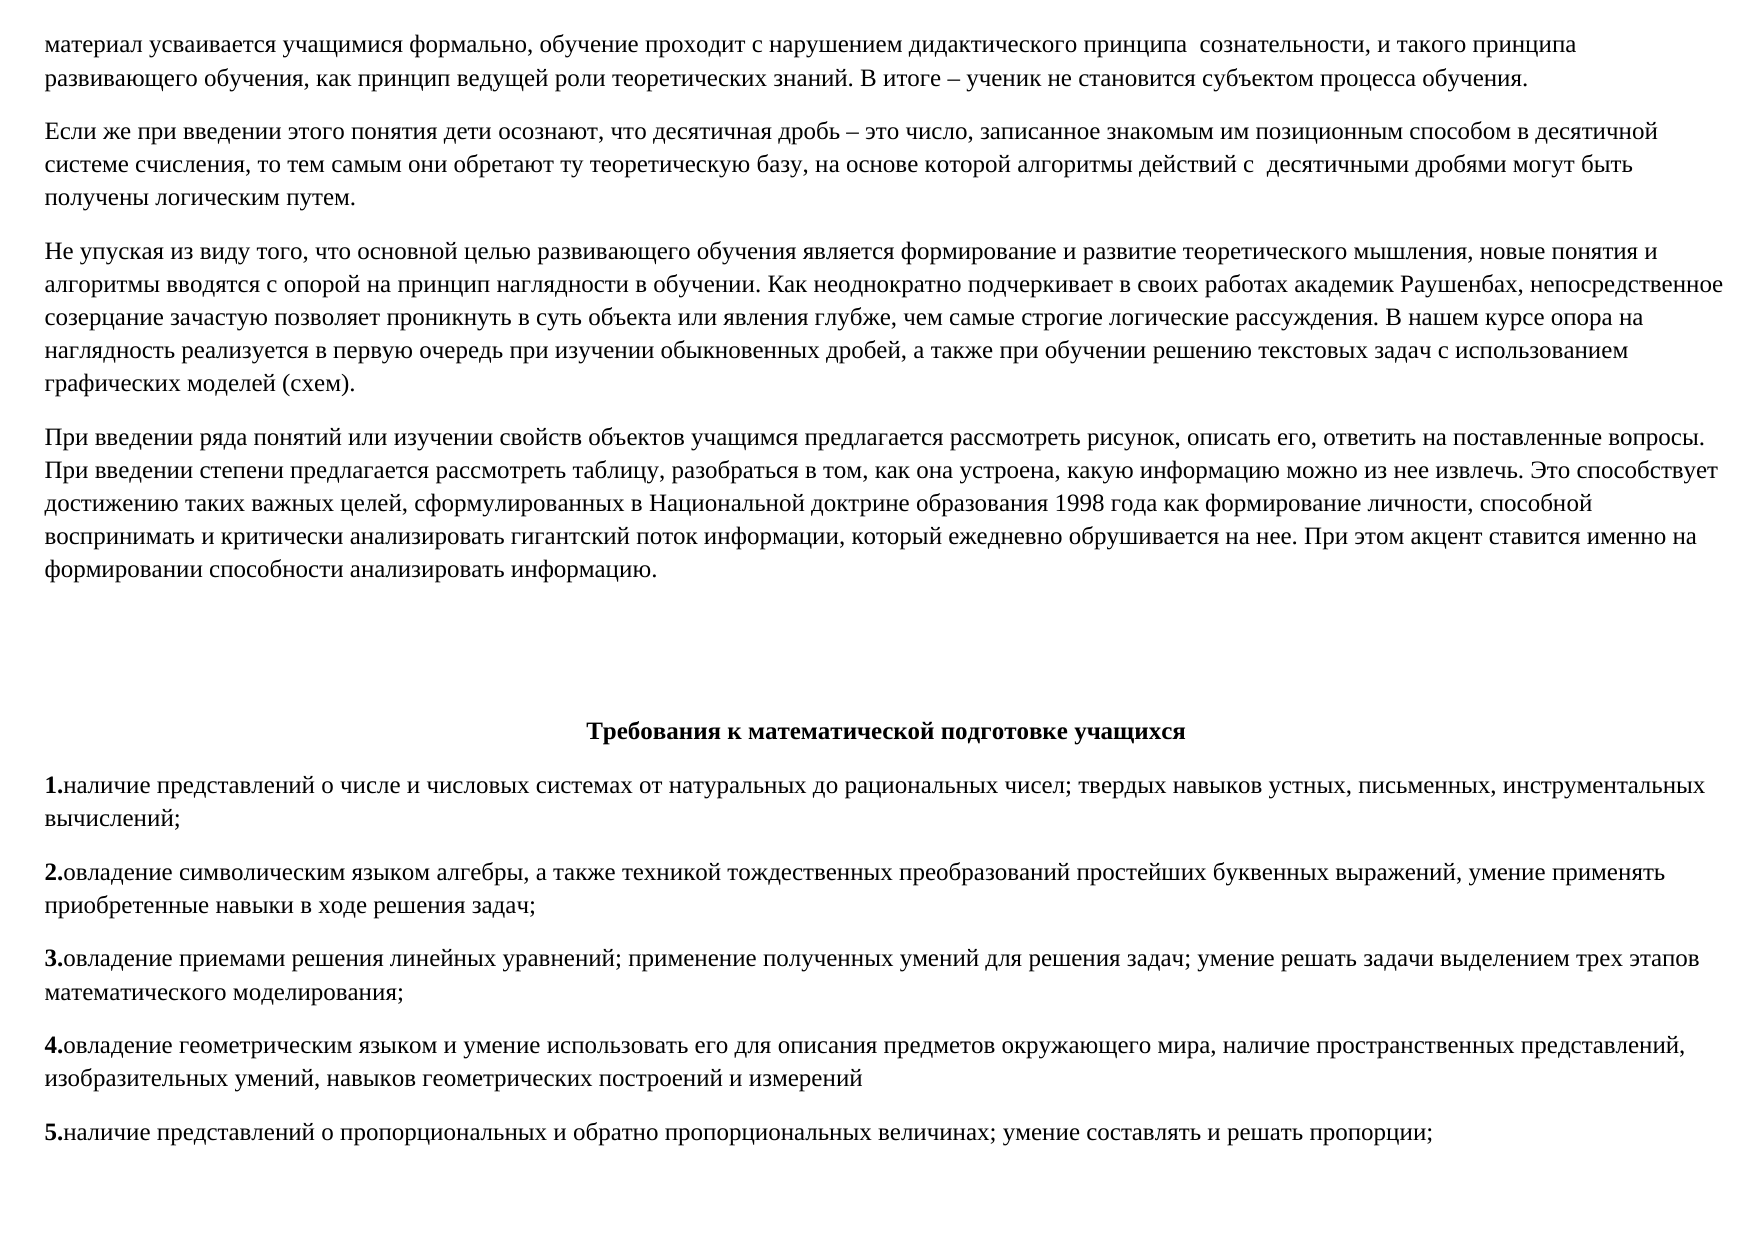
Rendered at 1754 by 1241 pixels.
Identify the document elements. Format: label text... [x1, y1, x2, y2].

text 2.овладение символическим языком алгебры, а также техникой тождественных преобразований простейших буквенных выражений, умение применять приобретенные навыки в ходе решения задач; [44, 857, 1728, 918]
text 4.овладение геометрическим языком и умение использовать его для описания предметов окружающего мира, наличие пространственных представлений, изобразительных умений, навыков геометрических построений и измерений [44, 1030, 1728, 1092]
text 5.наличие представлений о пропорциональных и обратно пропорциональных величинах; умение составлять и решать пропорции; [44, 1117, 1728, 1146]
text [44, 29, 1728, 91]
text Если же при введении этого понятия дети осознают, что десятичная дробь – это число, записанное знакомым им позиционным способом в десятичной системе счисления, то тем самым они обретают ту теоретическую базу, на основе которой алгоритмы действий с десятичными дробями могут быть получены логическим путем. [44, 116, 1728, 211]
text 1.наличие представлений о числе и числовых системах от натуральных до рациональных чисел; твердых навыков устных, письменных, инструментальных вычислений; [44, 770, 1728, 832]
text Не упуская из виду того, что основной целью развивающего обучения является формирование и развитие теоретического мышления, новые понятия и алгоритмы вводятся с опорой на принцип наглядности в обучении. Как неоднократно подчеркивает в своих работах академик Раушенбах, непосредственное созерцание зачастую позволяет проникнуть в суть объекта или явления глубже, чем самые строгие логические рассуждения. В нашем курсе опора на наглядность реализуется в первую очередь при изучении обыкновенных дробей, а также при обучении решению текстовых задач с использованием графических моделей (схем). [44, 236, 1728, 397]
text 3.овладение приемами решения линейных уравнений; применение полученных умений для решения задач; умение решать задачи выделением трех этапов математического моделирования; [44, 943, 1728, 1005]
text Требования к математической подготовке учащихся [44, 716, 1728, 745]
text При введении ряда понятий или изучении свойств объектов учащимся предлагается рассмотреть рисунок, описать его, ответить на поставленные вопросы. При введении степени предлагается рассмотреть таблицу, разобраться в том, как она устроена, какую информацию можно из нее извлечь. Это способствует достижению таких важных целей, сформулированных в Национальной доктрине образования 1998 года как формирование личности, способной воспринимать и критически анализировать гигантский поток информации, который ежедневно обрушивается на нее. При этом акцент ставится именно на формировании способности анализировать информацию. [44, 422, 1728, 583]
